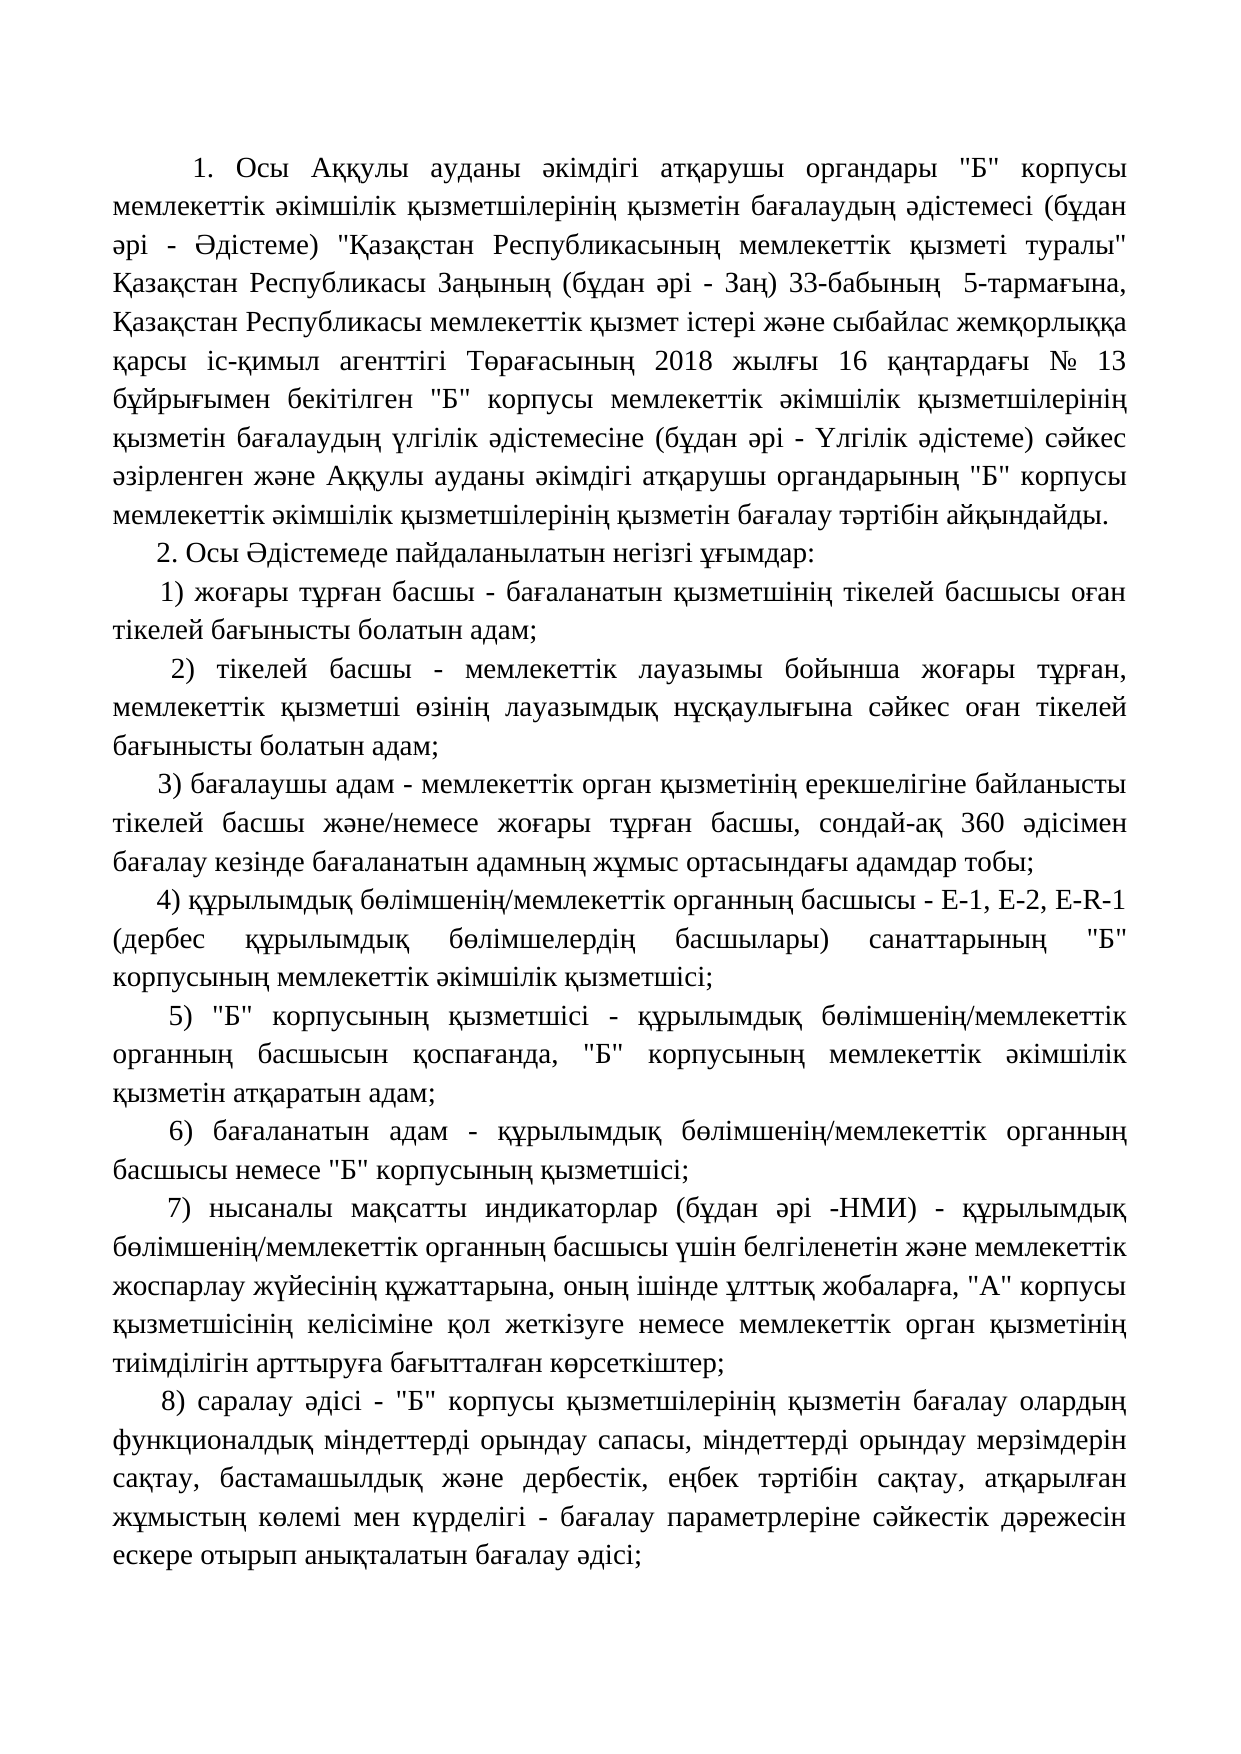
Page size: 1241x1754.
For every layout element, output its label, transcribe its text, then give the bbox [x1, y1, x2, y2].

text 4) құрылымдық бөлімшенің/мемлекеттік органның басшысы - Е-1, Е-2, E-R-1 (дербес құрылымдық бөлімшелердің басшылары) санаттарының "Б" корпусының мемлекеттік әкімшілік қызметшісі; [112, 882, 1128, 993]
text 1) жоғары тұрған басшы - бағаланатын қызметшінің тікелей басшысы оған тікелей бағынысты болатын адам; [112, 574, 1128, 646]
text 5) "Б" корпусының қызметшісі - құрылымдық бөлімшенің/мемлекеттік органның басшысын қоспағанда, "Б" корпусының мемлекеттік әкімшілік қызметін атқаратын адам; [112, 998, 1128, 1108]
text 2) тікелей басшы - мемлекеттік лауазымы бойынша жоғары тұрған, мемлекеттік қызметші өзінің лауазымдық нұсқаулығына сәйкес оған тікелей бағынысты болатын адам; [112, 651, 1128, 762]
text 2. Осы Әдістемеде пайдаланылатын негізгі ұғымдар: [112, 535, 1128, 569]
text 6) бағаланатын адам - құрылымдық бөлімшенің/мемлекеттік органның басшысы немесе "Б" корпусының қызметшісі; [112, 1113, 1128, 1186]
text 8) саралау әдісі - "Б" корпусы қызметшілерінің қызметін бағалау олардың функционалдық міндеттерді орындау сапасы, міндеттерді орындау мерзімдерін сақтау, бастамашылдық және дербестік, еңбек тәртібін сақтау, атқарылған жұмыстың көлемі мен күрделігі - бағалау параметрлеріне сәйкестік дәрежесін ескере отырып анықталатын бағалау әдісі; [112, 1383, 1128, 1571]
text 3) бағалаушы адам - мемлекеттік орган қызметінің ерекшелігіне байланысты тікелей басшы және/немесе жоғары тұрған басшы, сондай-ақ 360 әдісімен бағалау кезінде бағаланатын адамның жұмыс ортасындағы адамдар тобы; [112, 767, 1128, 877]
text 1. Осы Аққулы ауданы әкімдігі атқарушы органдары "Б" корпусы мемлекеттік әкімшілік қызметшілерінің қызметін бағалаудың әдістемесі (бұдан әрі - Әдістеме) "Қазақстан Республикасының мемлекеттік қызметі туралы" Қазақстан Республикасы Заңының (бұдан әрі - Заң) 33-бабының 5-тармағына, Қазақстан Республикасы мемлекеттік қызмет істері және сыбайлас жемқорлыққа қарсы іс-қимыл агенттігі Төрағасының 2018 жылғы 16 қаңтардағы № 13 бұйрығымен бекітілген "Б" корпусы мемлекеттік әкімшілік қызметшілерінің қызметін бағалаудың үлгілік әдістемесіне (бұдан әрі - Үлгілік әдістеме) сәйкес әзірленген және Аққулы ауданы әкімдігі атқарушы органдарының "Б" корпусы мемлекеттік әкімшілік қызметшілерінің қызметін бағалау тәртібін айқындайды. [112, 150, 1128, 530]
text 7) нысаналы мақсатты индикаторлар (бұдан әрі -НМИ) - құрылымдық бөлімшенің/мемлекеттік органның басшысы үшін белгіленетін және мемлекеттік жоспарлау жүйесінің құжаттарына, оның ішінде ұлттық жобаларға, "А" корпусы қызметшісінің келісіміне қол жеткізуге немесе мемлекеттік орган қызметінің тиімділігін арттыруға бағытталған көрсеткіштер; [112, 1191, 1128, 1378]
